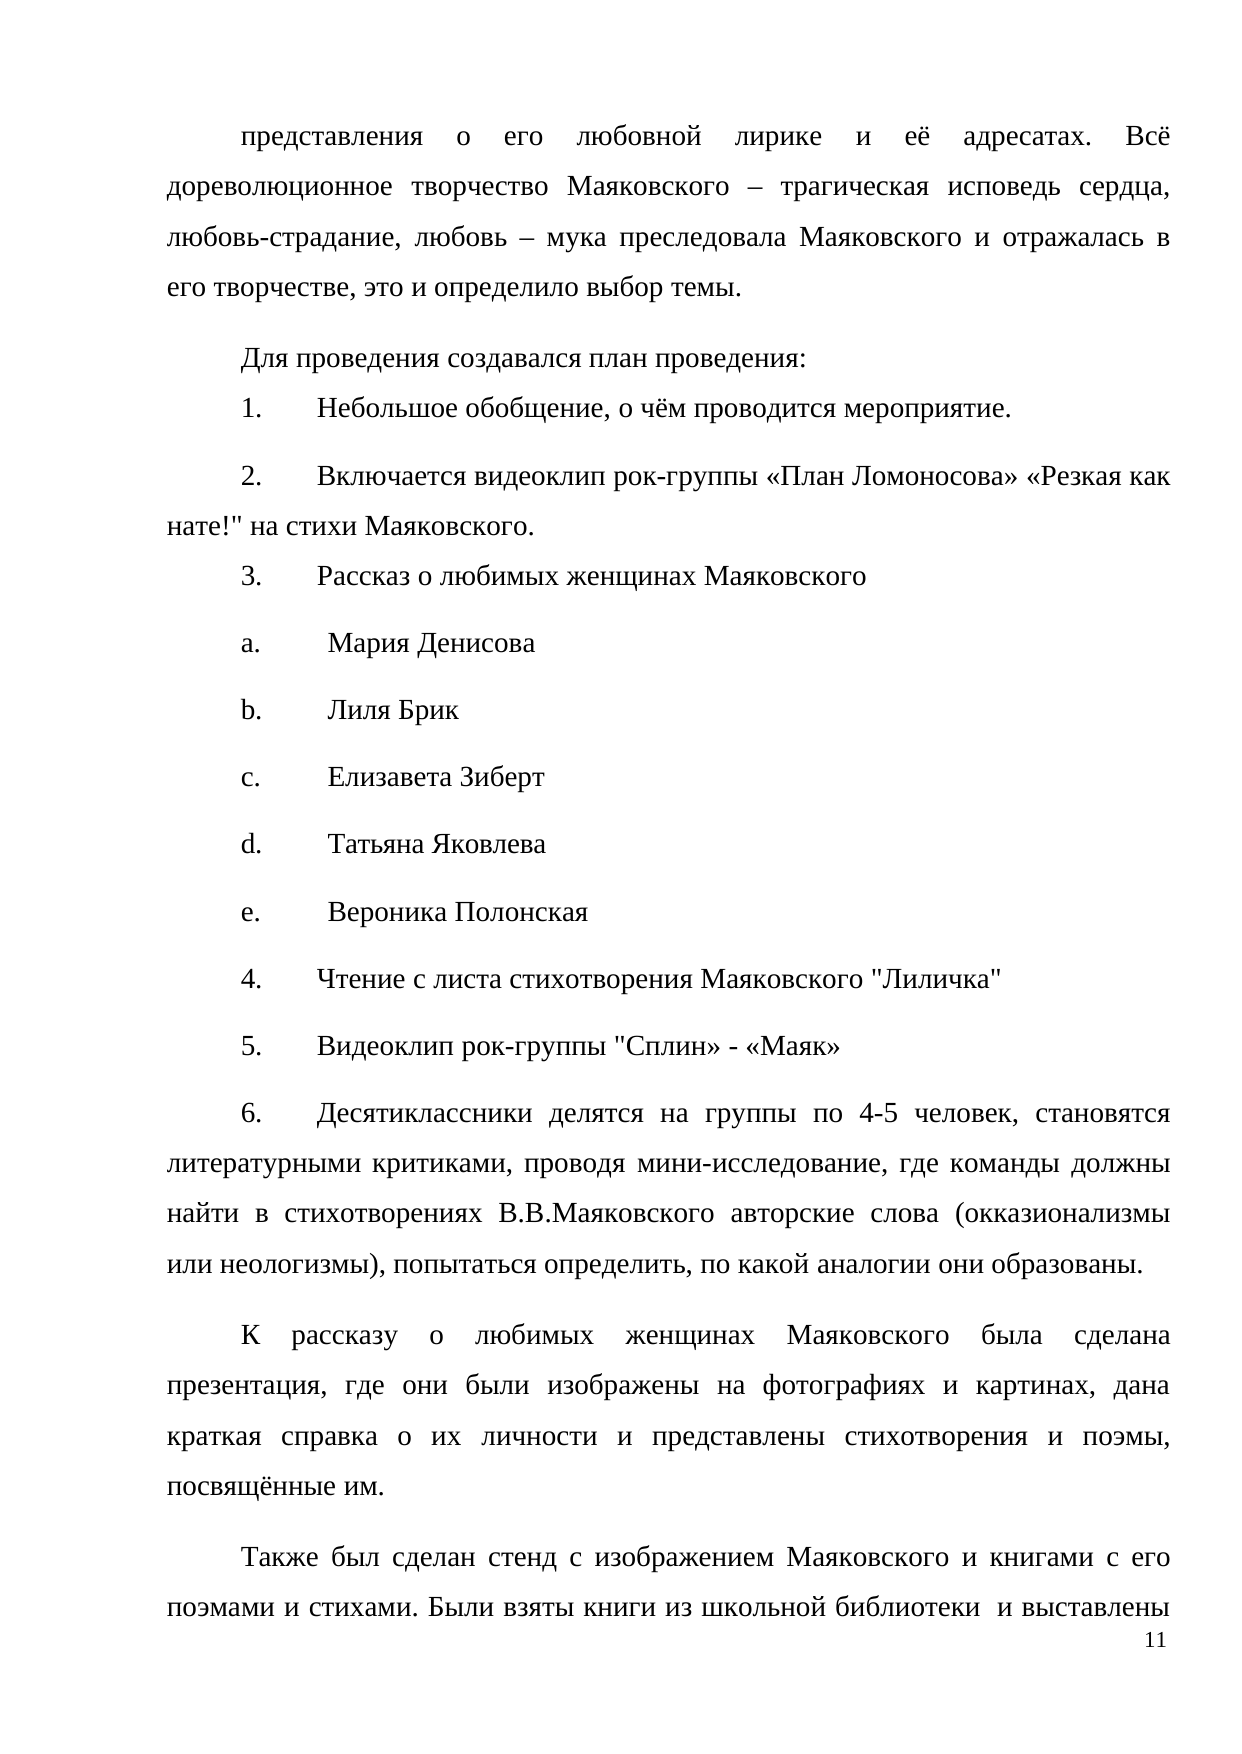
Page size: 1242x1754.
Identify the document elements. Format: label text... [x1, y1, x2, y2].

list Десятиклассники делятся на группы по 4-5 человек, становятся литературными критиками, проводя мини-исследование, где команды должны найти в стихотворениях В.В.Маяковского авторские слова (окказионализмы или неологизмы), попытаться определить, по какой аналогии они образованы. [167, 1095, 1171, 1279]
list Видеоклип рок-группы "Сплин» - «Маяк» [167, 1028, 1171, 1061]
text представления о его любовной лирике и её адресатах. Всё дореволюционное творчество Маяковского – трагическая исповедь сердца, любовь-страдание, любовь – мука преследовала Маяковского и отражалась в его творчестве, это и определило выбор темы. [167, 118, 1171, 303]
text К рассказу о любимых женщинах Маяковского была сделана презентация, где они были изображены на фотографиях и картинах, дана краткая справка о их личности и представлены стихотворения и поэмы, посвящённые им. [167, 1317, 1171, 1501]
text Для проведения создавался план проведения: [167, 340, 1171, 374]
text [167, 1539, 1171, 1623]
list Чтение с листа стихотворения Маяковского "Лиличка" [167, 961, 1171, 994]
list Елизавета Зиберт [167, 759, 1171, 793]
list Мария Денисова [167, 625, 1171, 659]
list Включается видеоклип рок-группы «План Ломоносова» «Резкая как нате!" на стихи Маяковского. [167, 458, 1171, 541]
list Вероника Полонская [167, 894, 1171, 927]
list Татьяна Яковлева [167, 827, 1171, 860]
list Небольшое обобщение, о чём проводится мероприятие. [167, 391, 1171, 424]
list Рассказ о любимых женщинах Маяковского [167, 558, 1171, 592]
list Лиля Брик [167, 692, 1171, 726]
